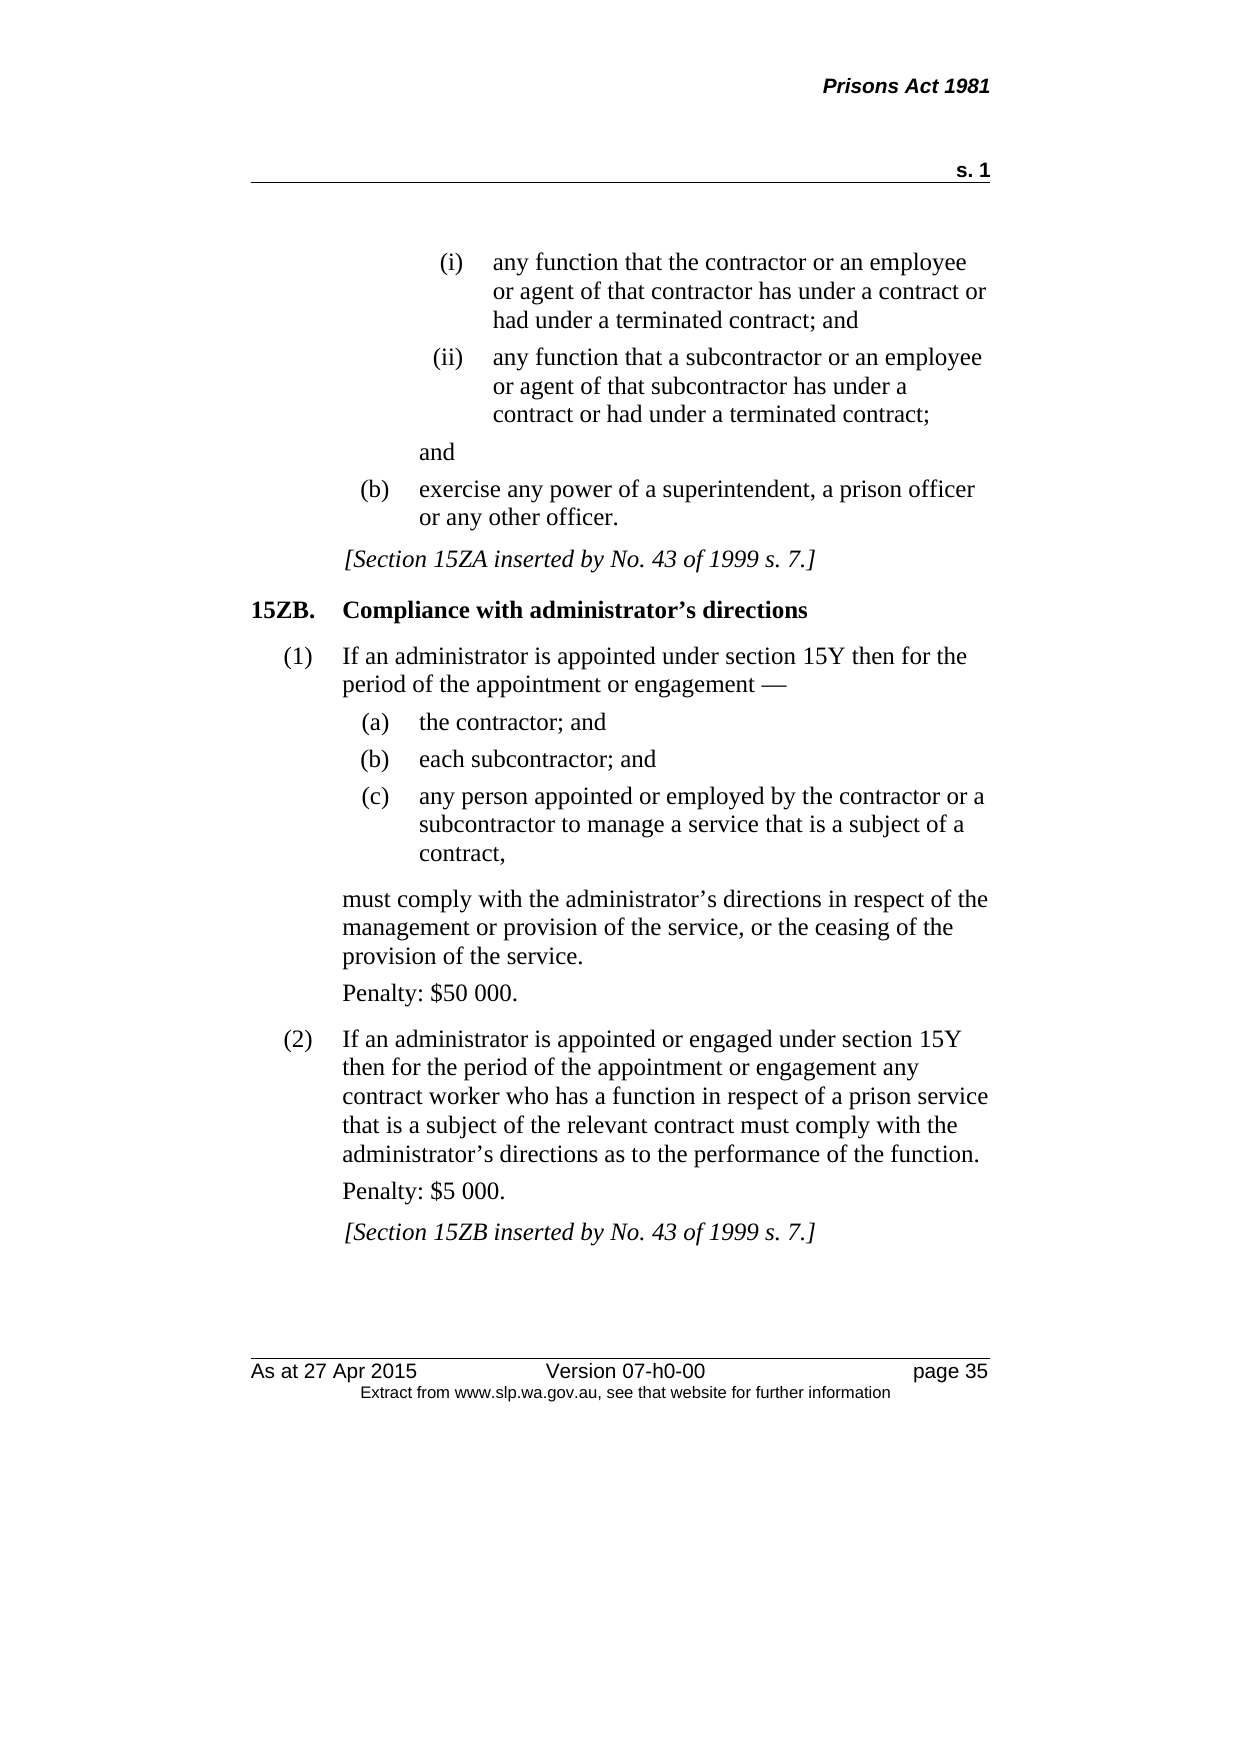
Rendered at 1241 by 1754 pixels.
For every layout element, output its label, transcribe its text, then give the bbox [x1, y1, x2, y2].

text (b) exercise any power of a superintendent, a prison officer or any other officer. [251, 474, 990, 531]
text must comply with the administrator’s directions in respect of the management or provision of the service, or the ceasing of the provision of the service. [251, 884, 990, 970]
text Penalty: $50 000. [251, 978, 990, 1007]
text (ii) any function that a subcontractor or an employee or agent of that subcontractor has under a contract or had under a terminated contract; [251, 342, 990, 428]
text (c) any person appointed or employed by the contractor or a subcontractor to manage a service that is a subject of a contract, [251, 781, 990, 867]
text (b) each subcontractor; and [251, 744, 990, 772]
text Penalty: $5 000. [251, 1176, 990, 1204]
text and [251, 437, 990, 465]
text (a) the contractor; and [251, 707, 990, 735]
text (i) any function that the contractor or an employee or agent of that contractor has under a contract or had under a terminated contract; and [251, 247, 990, 334]
text (2) If an administrator is appointed or engaged under section 15Y then for the period of the appointment or engagement any contract worker who has a function in respect of a prison service that is a subject of the relevant contract must comply with the administrator’s directions as to the performance of the function. [251, 1024, 990, 1167]
text (1) If an administrator is appointed under section 15Y then for the period of the appointment or engagement — [251, 641, 990, 698]
subtitle 15ZB. Compliance with administrator’s directions [251, 595, 990, 624]
text [Section 15ZA inserted by No. 43 of 1999 s. 7.] [251, 544, 990, 572]
text [Section 15ZB inserted by No. 43 of 1999 s. 7.] [251, 1217, 990, 1246]
